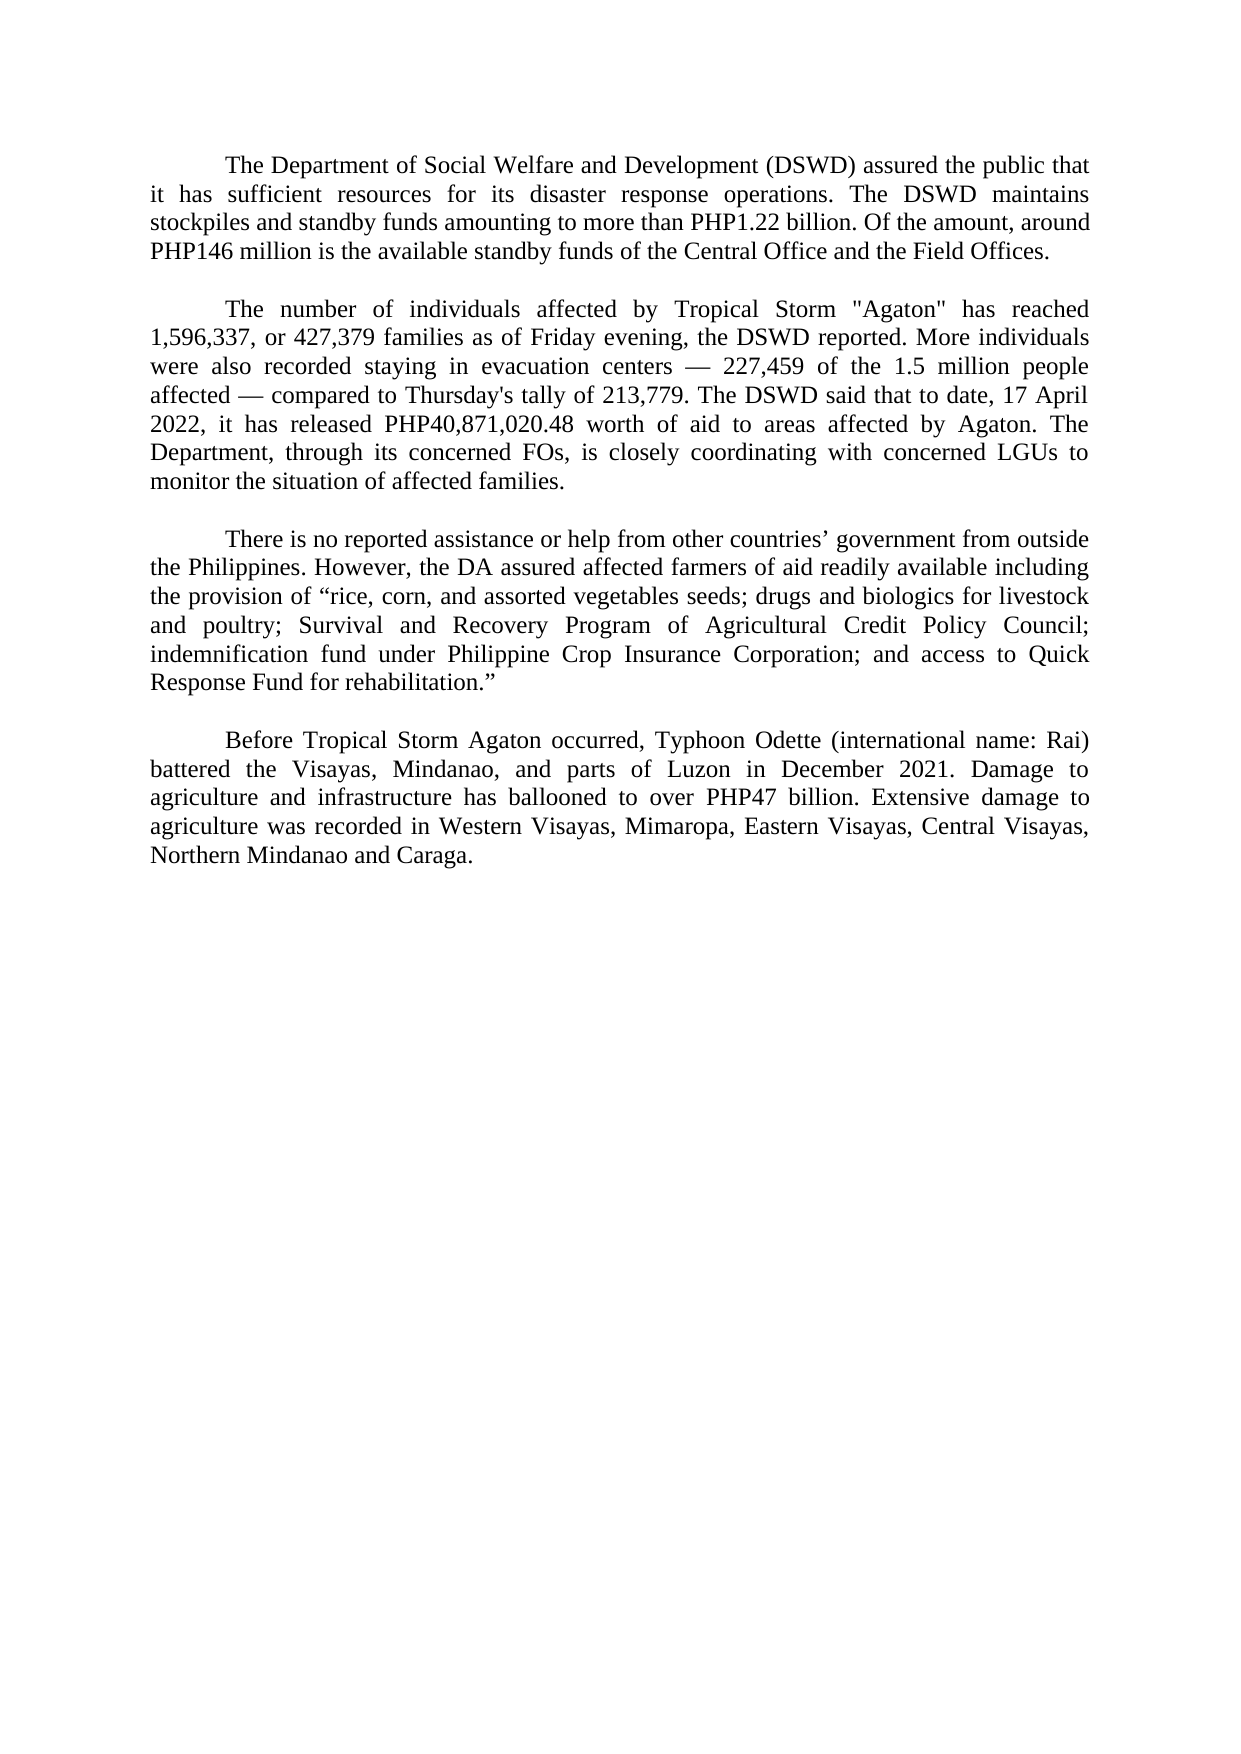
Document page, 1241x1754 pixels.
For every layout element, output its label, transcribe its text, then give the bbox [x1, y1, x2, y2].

text The number of individuals affected by Tropical Storm "Agaton" has reached 1,596,337, or 427,379 families as of Friday evening, the DSWD reported. More individuals were also recorded staying in evacuation centers — 227,459 of the 1.5 million people affected — compared to Thursday's tally of 213,779. The DSWD said that to date, 17 April 2022, it has released PHP40,871,020.48 worth of aid to areas affected by Agaton. The Department, through its concerned FOs, is closely coordinating with concerned LGUs to monitor the situation of affected families. [150, 294, 1090, 495]
text Before Tropical Storm Agaton occurred, Typhoon Odette (international name: Rai) battered the Visayas, Mindanao, and parts of Luzon in December 2021. Damage to agriculture and infrastructure has ballooned to over PHP47 billion. Extensive damage to agriculture was recorded in Western Visayas, Mimaropa, Eastern Visayas, Central Visayas, Northern Mindanao and Caraga. [150, 725, 1090, 869]
text There is no reported assistance or help from other countries’ government from outside the Philippines. However, the DA assured affected farmers of aid readily available including the provision of “rice, corn, and assorted vegetables seeds; drugs and biologics for livestock and poultry; Survival and Recovery Program of Agricultural Credit Policy Council; indemnification fund under Philippine Crop Insurance Corporation; and access to Quick Response Fund for rehabilitation.” [150, 524, 1090, 696]
text The Department of Social Welfare and Development (DSWD) assured the public that it has sufficient resources for its disaster response operations. The DSWD maintains stockpiles and standby funds amounting to more than PHP1.22 billion. Of the amount, around PHP146 million is the available standby funds of the Central Office and the Field Offices. [150, 150, 1090, 265]
